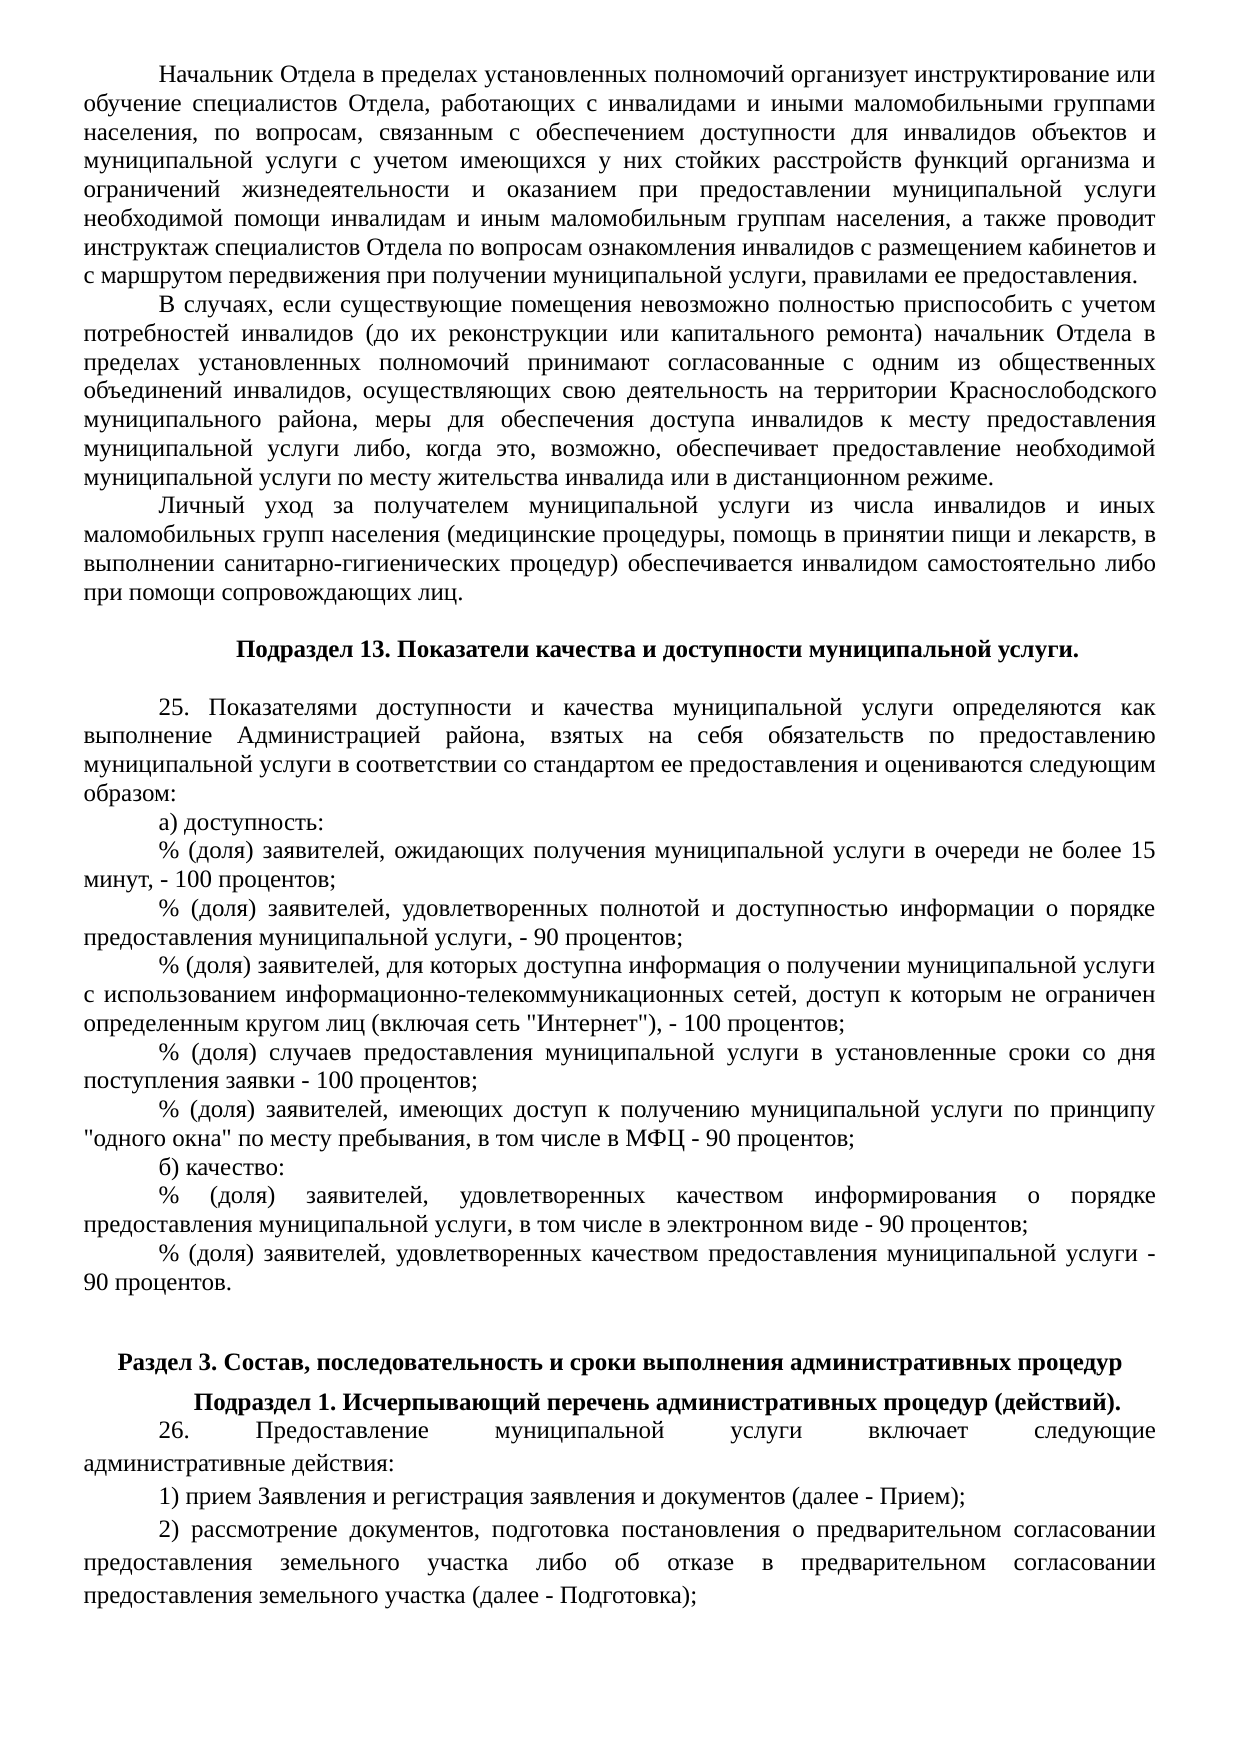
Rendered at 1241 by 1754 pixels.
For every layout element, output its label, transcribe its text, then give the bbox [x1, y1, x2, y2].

text % (доля) заявителей, удовлетворенных полнотой и доступностью информации о порядке предоставления муниципальной услуги, - 90 процентов; [83, 893, 1157, 950]
text % (доля) заявителей, имеющих доступ к получению муниципальной услуги по принципу "одного окна" по месту пребывания, в том числе в МФЦ - 90 процентов; [83, 1094, 1157, 1152]
text Подраздел 13. Показатели качества и доступности муниципальной услуги. [83, 634, 1157, 663]
text % (доля) случаев предоставления муниципальной услуги в установленные сроки со дня поступления заявки - 100 процентов; [83, 1037, 1157, 1094]
text 1) прием Заявления и регистрация заявления и документов (далее - Прием); [83, 1481, 1157, 1510]
text б) качество: [83, 1152, 1157, 1180]
text % (доля) заявителей, для которых доступна информация о получении муниципальной услуги с использованием информационно-телекоммуникационных сетей, доступ к которым не ограничен определенным кругом лиц (включая сеть "Интернет"), - 100 процентов; [83, 950, 1157, 1037]
text 2) рассмотрение документов, подготовка постановления о предварительном согласовании предоставления земельного участка либо об отказе в предварительном согласовании предоставления земельного участка (далее - Подготовка); [83, 1514, 1157, 1609]
text Начальник Отдела в пределах установленных полномочий организует инструктирование или обучение специалистов Отдела, работающих с инвалидами и иными маломобильными группами населения, по вопросам, связанным с обеспечением доступности для инвалидов объектов и муниципальной услуги с учетом имеющихся у них стойких расстройств функций организма и ограничений жизнедеятельности и оказанием при предоставлении муниципальной услуги необходимой помощи инвалидам и иным маломобильным группам населения, а также проводит инструктаж специалистов Отдела по вопросам ознакомления инвалидов с размещением кабинетов и с маршрутом передвижения при получении муниципальной услуги, правилами ее предоставления. [83, 59, 1157, 289]
text % (доля) заявителей, удовлетворенных качеством предоставления муниципальной услуги - 90 процентов. [83, 1238, 1157, 1295]
text % (доля) заявителей, ожидающих получения муниципальной услуги в очереди не более 15 минут, - 100 процентов; [83, 835, 1157, 893]
text 26. Предоставление муниципальной услуги включает следующие административные действия: [83, 1415, 1157, 1477]
text Раздел 3. Состав, последовательность и сроки выполнения административных процедур [83, 1347, 1157, 1375]
text 25. Показателями доступности и качества муниципальной услуги определяются как выполнение Администрацией района, взятых на себя обязательств по предоставлению муниципальной услуги в соответствии со стандартом ее предоставления и оцениваются следующим образом: [83, 692, 1157, 807]
text а) доступность: [83, 807, 1157, 835]
text В случаях, если существующие помещения невозможно полностью приспособить с учетом потребностей инвалидов (до их реконструкции или капитального ремонта) начальник Отдела в пределах установленных полномочий принимают согласованные с одним из общественных объединений инвалидов, осуществляющих свою деятельность на территории Краснослободского муниципального района, меры для обеспечения доступа инвалидов к месту предоставления муниципальной услуги либо, когда это, возможно, обеспечивает предоставление необходимой муниципальной услуги по месту жительства инвалида или в дистанционном режиме. [83, 289, 1157, 490]
text Личный уход за получателем муниципальной услуги из числа инвалидов и иных маломобильных групп населения (медицинские процедуры, помощь в принятии пищи и лекарств, в выполнении санитарно-гигиенических процедур) обеспечивается инвалидом самостоятельно либо при помощи сопровождающих лиц. [83, 490, 1157, 605]
text Подраздел 1. Исчерпывающий перечень административных процедур (действий). [83, 1387, 1157, 1415]
text % (доля) заявителей, удовлетворенных качеством информирования о порядке предоставления муниципальной услуги, в том числе в электронном виде - 90 процентов; [83, 1180, 1157, 1238]
